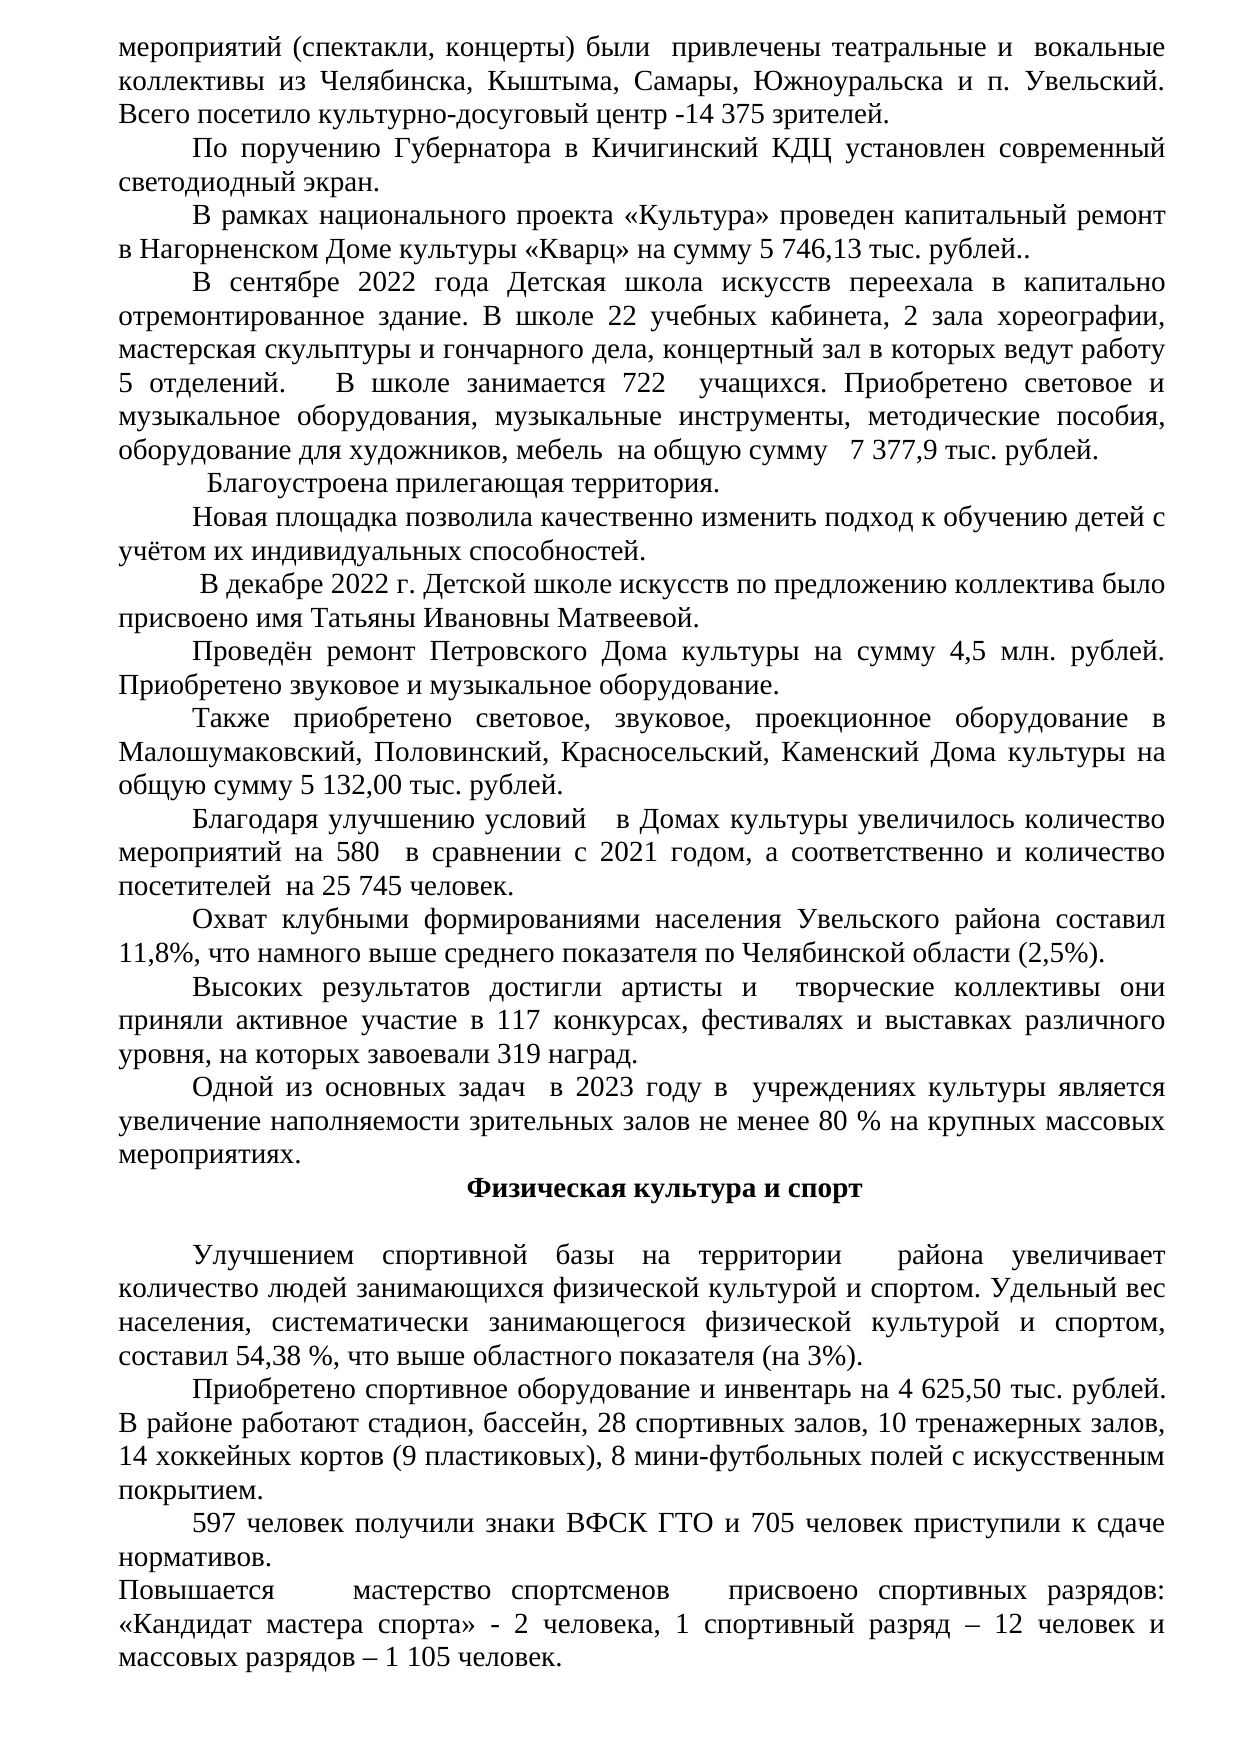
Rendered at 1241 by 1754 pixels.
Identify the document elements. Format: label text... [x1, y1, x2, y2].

text В рамках национального проекта «Культура» проведен капитальный ремонт в Нагорненском Доме культуры «Кварц» на сумму 5 746,13 тыс. рублей.. [118, 197, 1167, 264]
text Проведён ремонт Петровского Дома культуры на сумму 4,5 млн. рублей. Приобретено звуковое и музыкальное оборудование. [118, 633, 1167, 700]
text Одной из основных задач в 2023 году в учреждениях культуры является увеличение наполняемости зрительных залов не менее 80 % на крупных массовых мероприятиях. [118, 1069, 1167, 1170]
text Улучшением спортивной базы на территории района увеличивает количество людей занимающихся физической культурой и спортом. Удельный вес населения, систематически занимающегося физической культурой и спортом, составил 54,38 %, что выше областного показателя (на 3%). [118, 1237, 1167, 1371]
text Благоустроена прилегающая территория. [118, 466, 1167, 499]
text Также приобретено световое, звуковое, проекционное оборудование в Малошумаковский, Половинский, Красносельский, Каменский Дома культуры на общую сумму 5 132,00 тыс. рублей. [118, 700, 1167, 801]
text Физическая культура и спорт [118, 1170, 1167, 1203]
text В сентябре 2022 года Детская школа искусств переехала в капитально отремонтированное здание. В школе 22 учебных кабинета, 2 зала хореографии, мастерская скульптуры и гончарного дела, концертный зал в которых ведут работу 5 отделений. В школе занимается 722 учащихся. Приобретено световое и музыкальное оборудования, музыкальные инструменты, методические пособия, оборудование для художников, мебель на общую сумму 7 377,9 тыс. рублей. [118, 264, 1167, 466]
text Высоких результатов достигли артисты и творческие коллективы они приняли активное участие в 117 конкурсах, фестивалях и выставках различного уровня, на которых завоевали 319 наград. [118, 969, 1167, 1069]
text По поручению Губернатора в Кичигинский КДЦ установлен современный светодиодный экран. [118, 130, 1167, 197]
text Приобретено спортивное оборудование и инвентарь на 4 625,50 тыс. рублей. В районе работают стадион, бассейн, 28 спортивных залов, 10 тренажерных залов, 14 хоккейных кортов (9 пластиковых), 8 мини-футбольных полей с искусственным покрытием. [118, 1371, 1167, 1505]
text 597 человек получили знаки ВФСК ГТО и 705 человек приступили к сдаче нормативов. [118, 1505, 1167, 1572]
text В декабре 2022 г. Детской школе искусств по предложению коллектива было присвоено имя Татьяны Ивановны Матвеевой. [118, 566, 1167, 633]
text Новая площадка позволила качественно изменить подход к обучению детей с учётом их индивидуальных способностей. [118, 499, 1167, 566]
text Охват клубными формированиями населения Увельского района составил 11,8%, что намного выше среднего показателя по Челябинской области (2,5%). [118, 902, 1167, 969]
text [118, 29, 1167, 130]
text Повышается мастерство спортсменов присвоено спортивных разрядов: «Кандидат мастера спорта» - 2 человека, 1 спортивный разряд – 12 человек и массовых разрядов – 1 105 человек. [118, 1572, 1167, 1673]
text Благодаря улучшению условий в Домах культуры увеличилось количество мероприятий на 580 в сравнении с 2021 годом, а соответственно и количество посетителей на 25 745 человек. [118, 801, 1167, 902]
